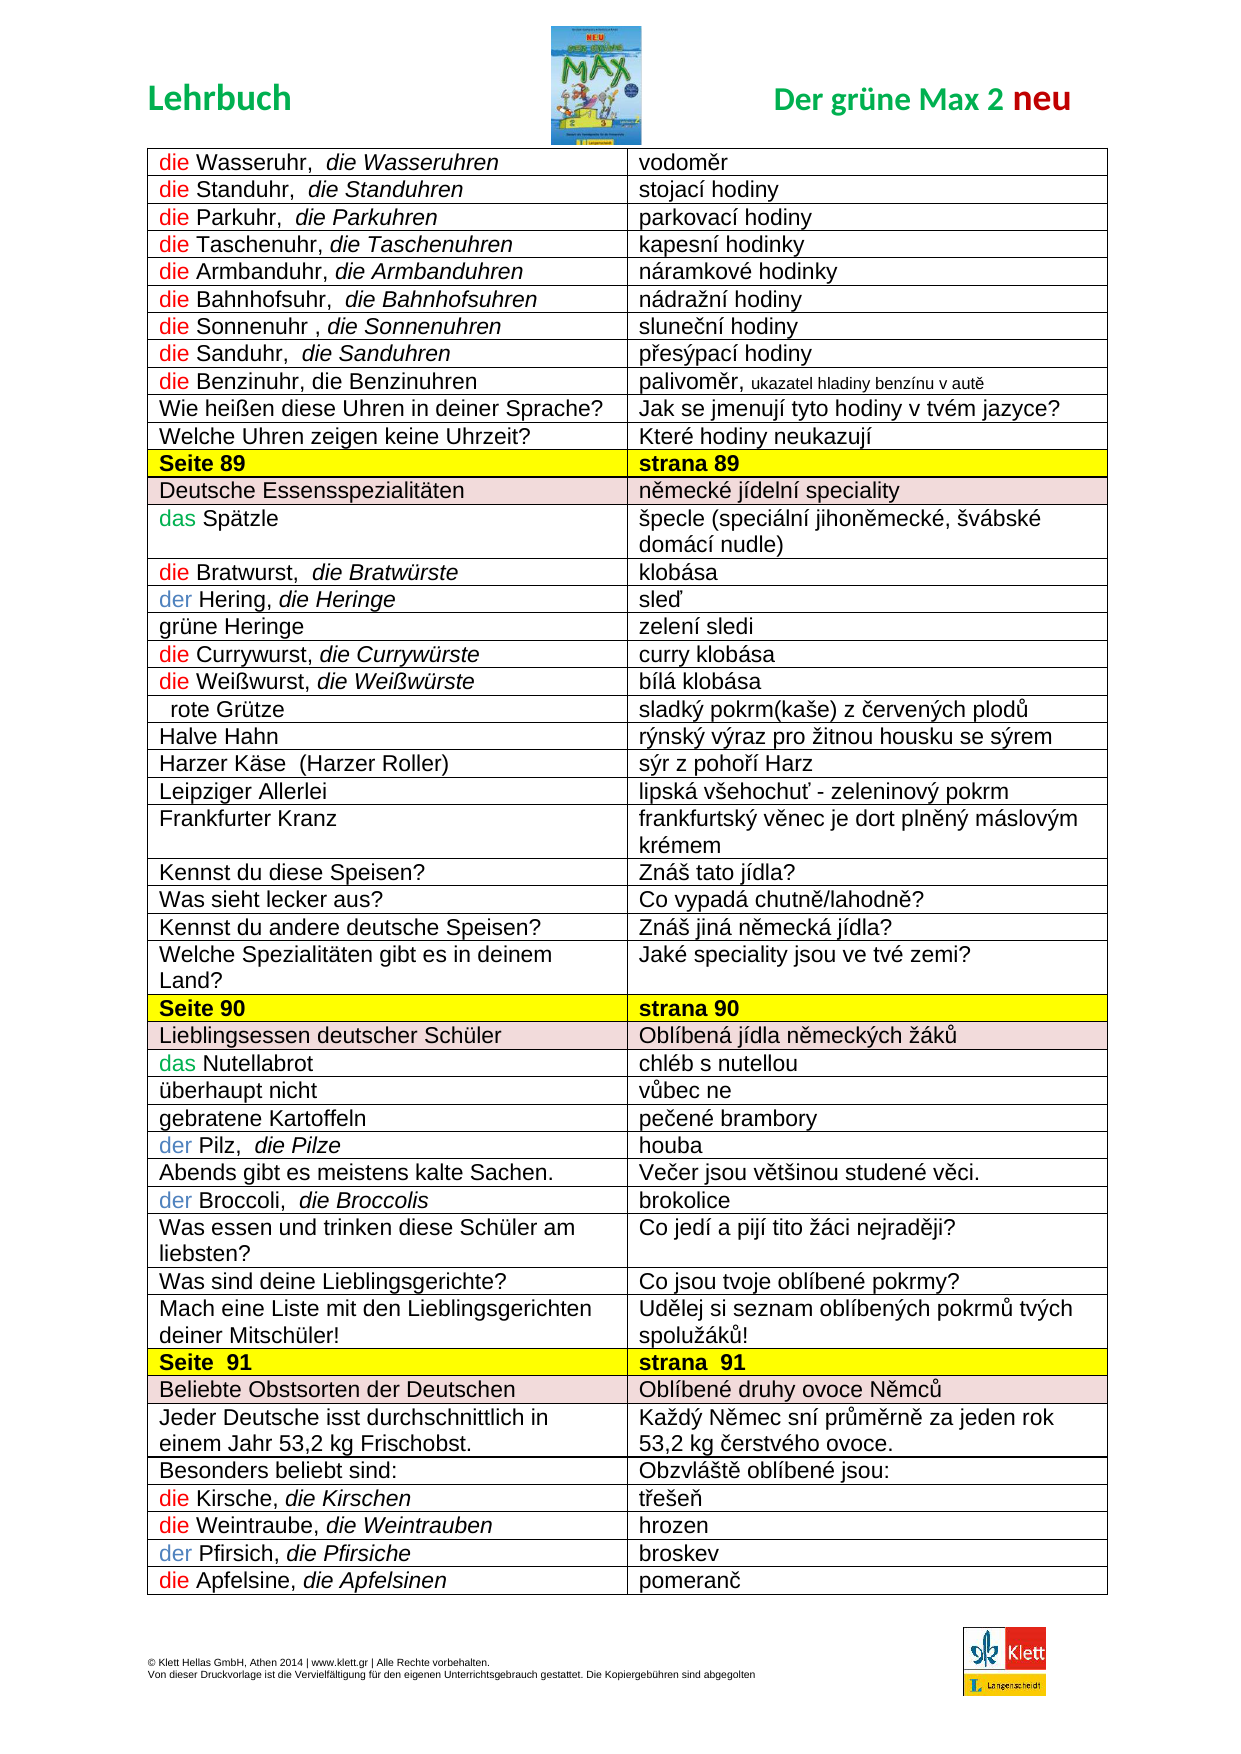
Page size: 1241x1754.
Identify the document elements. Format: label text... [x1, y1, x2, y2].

table_cell der Pfirsich, die Pfirsiche [148, 1540, 627, 1566]
table_cell gebratene Kartoffeln [148, 1105, 627, 1131]
table_cell sladký pokrm(kaše) z červených plodů [628, 696, 1107, 722]
table_cell Welche Uhren zeigen keine Uhrzeit? [148, 423, 627, 449]
table_cell Večer jsou většinou studené věci. [628, 1159, 1107, 1186]
table_cell die Weintraube, die Weintrauben [148, 1512, 627, 1539]
table_cell lipská všehochuť - zeleninový pokrm [628, 778, 1107, 804]
table_cell Was essen und trinken diese Schüler am liebsten? [148, 1214, 627, 1267]
table_cell die Sanduhr, die Sanduhren [148, 340, 627, 367]
table_cell das Nutellabrot [148, 1050, 627, 1076]
table_cell houba [628, 1132, 1107, 1158]
table_cell Jeder Deutsche isst durchschnittlich in einem Jahr 53,2 kg Frischobst. [148, 1404, 627, 1456]
table_cell zelení sledi [628, 613, 1107, 640]
table_cell Frankfurter Kranz [148, 805, 627, 858]
table_cell die Parkuhr, die Parkuhren [148, 204, 627, 230]
table_cell pečené brambory [628, 1105, 1107, 1131]
table_cell palivoměr, ukazatel hladiny benzínu v autě [628, 368, 1107, 394]
table_cell der Broccoli, die Broccolis [148, 1187, 627, 1213]
table_cell strana 91 [628, 1349, 1107, 1375]
table_cell německé jídelní speciality [628, 478, 1107, 504]
table_cell Welche Spezialitäten gibt es in deinem Land? [148, 941, 627, 994]
table_cell stojací hodiny [628, 176, 1107, 202]
table_cell Deutsche Essensspezialitäten [148, 478, 627, 504]
table_cell přesýpací hodiny [628, 340, 1107, 367]
table_cell die Weißwurst, die Weißwürste [148, 668, 627, 694]
table_cell Co jedí a pijí tito žáci nejraději? [628, 1214, 1107, 1267]
table_cell Každý Němec sní průměrně za jeden rok 53,2 kg čerstvého ovoce. [628, 1404, 1107, 1456]
table_cell Co jsou tvoje oblíbené pokrmy? [628, 1268, 1107, 1294]
table_cell das Spätzle [148, 505, 627, 557]
table_cell die Armbanduhr, die Armbanduhren [148, 258, 627, 284]
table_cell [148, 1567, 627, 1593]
table_cell rýnský výraz pro žitnou housku se sýrem [628, 723, 1107, 749]
table_cell curry klobása [628, 641, 1107, 667]
table_cell klobása [628, 559, 1107, 585]
table_cell Znáš tato jídla? [628, 859, 1107, 885]
table_cell [148, 696, 627, 722]
table_cell Seite 90 [148, 995, 627, 1021]
table_cell broskev [628, 1540, 1107, 1566]
table_cell die Currywurst, die Currywürste [148, 641, 627, 667]
table_cell Was sind deine Lieblingsgerichte? [148, 1268, 627, 1294]
table_cell vůbec ne [628, 1077, 1107, 1103]
table_cell Kennst du diese Speisen? [148, 859, 627, 885]
table_cell sluneční hodiny [628, 313, 1107, 339]
table_cell Mach eine Liste mit den Lieblingsgerichten deiner Mitschüler! [148, 1295, 627, 1348]
table_cell der Pilz, die Pilze [148, 1132, 627, 1158]
table_cell die Bratwurst, die Bratwürste [148, 559, 627, 585]
table_cell bílá klobása [628, 668, 1107, 694]
table_cell Was sieht lecker aus? [148, 886, 627, 913]
table_cell Oblíbená jídla německých žáků [628, 1022, 1107, 1049]
table_cell Udělej si seznam oblíbených pokrmů tvých spolužáků! [628, 1295, 1107, 1348]
table_cell hrozen [628, 1512, 1107, 1539]
table_cell Které hodiny neukazují [628, 423, 1107, 449]
table_cell die Taschenuhr, die Taschenuhren [148, 231, 627, 257]
table_cell chléb s nutellou [628, 1050, 1107, 1076]
table_cell vodoměr [628, 149, 1107, 175]
table_cell die Sonnenuhr , die Sonnenuhren [148, 313, 627, 339]
table_cell Beliebte Obstsorten der Deutschen [148, 1376, 627, 1403]
table_cell Znáš jiná německá jídla? [628, 914, 1107, 940]
table_cell Abends gibt es meistens kalte Sachen. [148, 1159, 627, 1186]
table_cell die Bahnhofsuhr, die Bahnhofsuhren [148, 286, 627, 312]
table_cell sleď [628, 586, 1107, 612]
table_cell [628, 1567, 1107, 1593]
table_cell Besonders beliebt sind: [148, 1458, 627, 1484]
table_cell die Wasseruhr, die Wasseruhren [148, 149, 627, 175]
table_cell Obzvláště oblíbené jsou: [628, 1458, 1107, 1484]
table_cell Co vypadá chutně/lahodně? [628, 886, 1107, 913]
table_cell kapesní hodinky [628, 231, 1107, 257]
table_cell Harzer Käse (Harzer Roller) [148, 750, 627, 777]
table_cell náramkové hodinky [628, 258, 1107, 284]
table_cell überhaupt nicht [148, 1077, 627, 1103]
table_cell Halve Hahn [148, 723, 627, 749]
table_cell frankfurtský věnec je dort plněný máslovým krémem [628, 805, 1107, 858]
table_cell parkovací hodiny [628, 204, 1107, 230]
table_cell Oblíbené druhy ovoce Němců [628, 1376, 1107, 1403]
table_cell strana 89 [628, 450, 1107, 476]
table_cell Leipziger Allerlei [148, 778, 627, 804]
table_cell Kennst du andere deutsche Speisen? [148, 914, 627, 940]
table_cell Seite 89 [148, 450, 627, 476]
table_cell die Benzinuhr, die Benzinuhren [148, 368, 627, 394]
table_cell Jaké speciality jsou ve tvé zemi? [628, 941, 1107, 994]
table_cell strana 90 [628, 995, 1107, 1021]
table_cell špecle (speciální jihoněmecké, švábské domácí nudle) [628, 505, 1107, 557]
table_cell brokolice [628, 1187, 1107, 1213]
table_cell die Standuhr, die Standuhren [148, 176, 627, 202]
table_cell der Hering, die Heringe [148, 586, 627, 612]
table_cell die Kirsche, die Kirschen [148, 1485, 627, 1511]
table_cell třešeň [628, 1485, 1107, 1511]
table_cell Lieblingsessen deutscher Schüler [148, 1022, 627, 1049]
table_cell grüne Heringe [148, 613, 627, 640]
table_cell Seite 91 [148, 1349, 627, 1375]
table_cell Wie heißen diese Uhren in deiner Sprache? [148, 395, 627, 422]
table_cell nádražní hodiny [628, 286, 1107, 312]
table_cell Jak se jmenují tyto hodiny v tvém jazyce? [628, 395, 1107, 422]
table_cell sýr z pohoří Harz [628, 750, 1107, 777]
